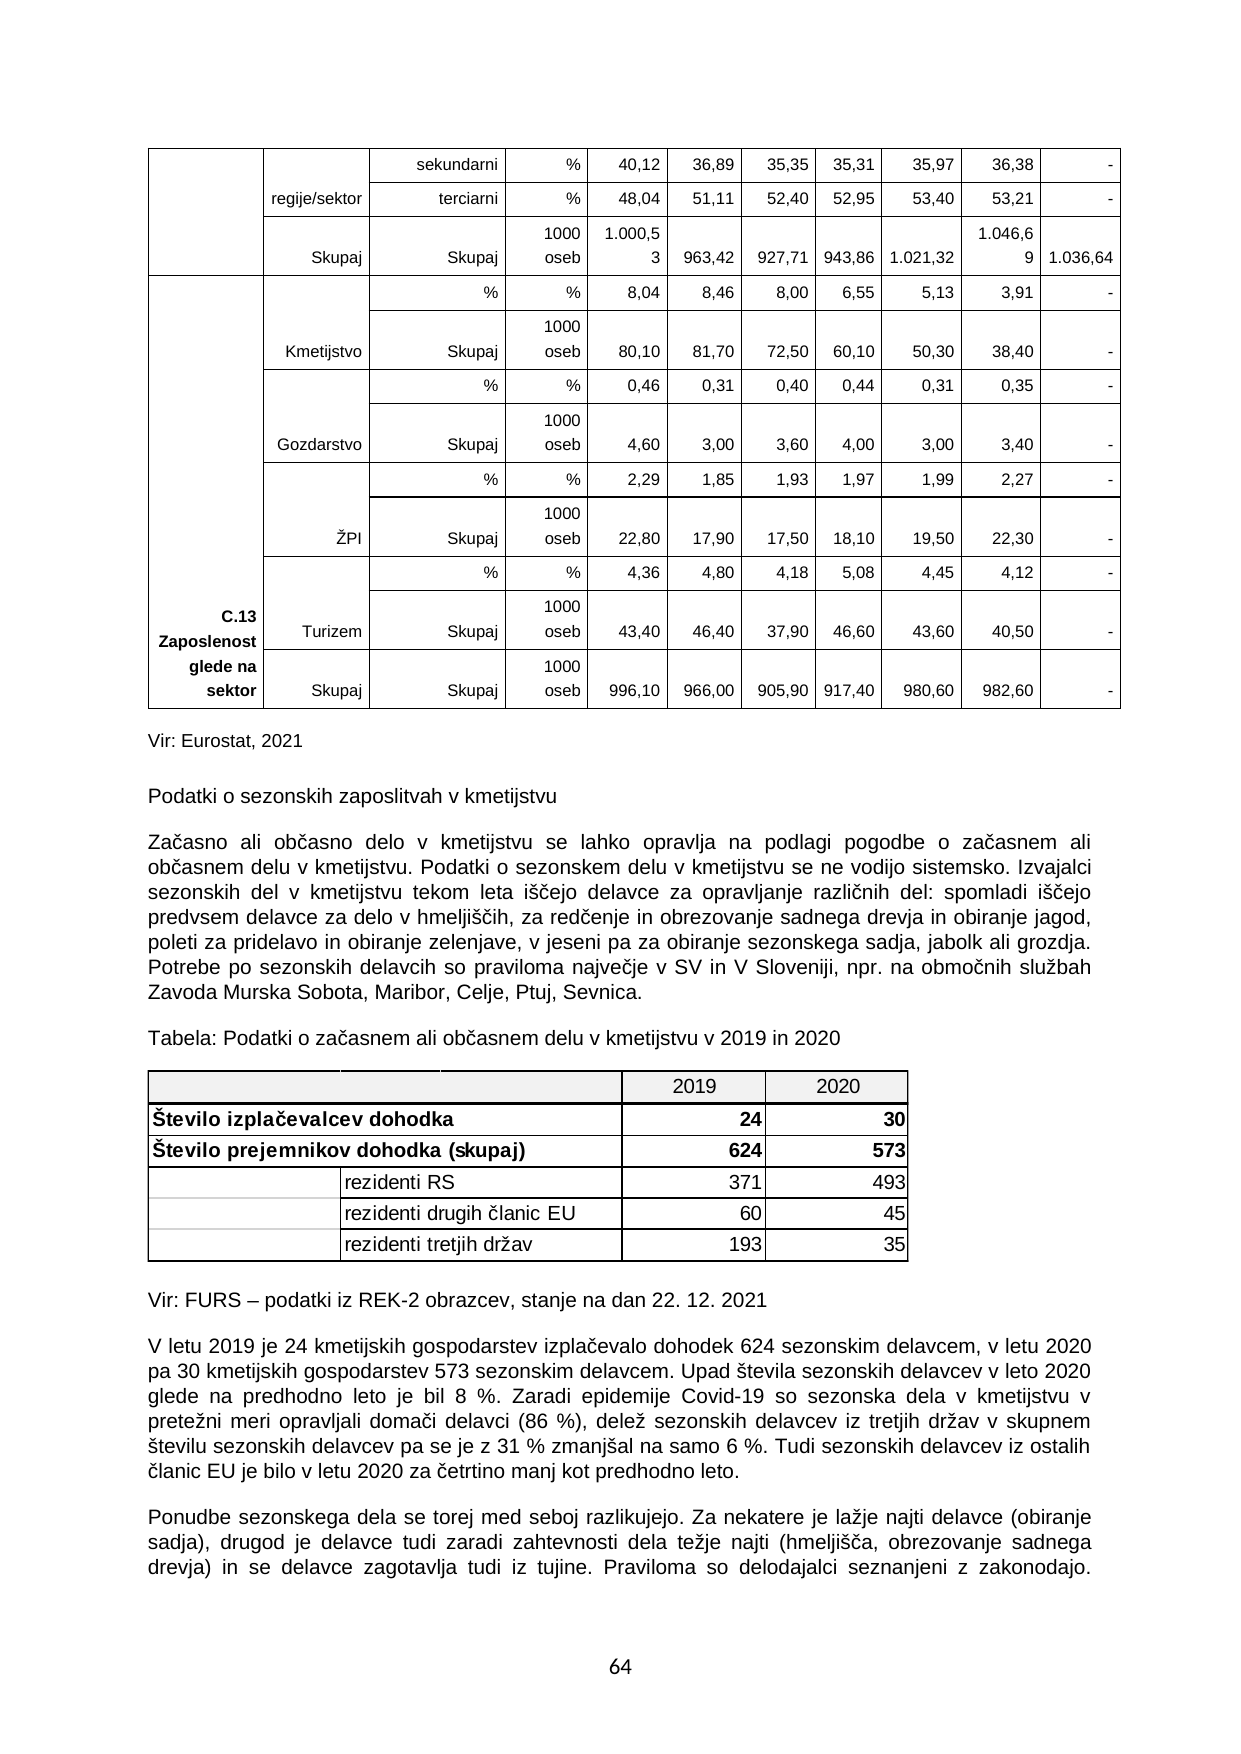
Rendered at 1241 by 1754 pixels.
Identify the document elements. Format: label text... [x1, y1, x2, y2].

table_cell Skupaj [370, 498, 505, 556]
table_cell - [1041, 591, 1120, 649]
table_cell Skupaj [370, 311, 505, 369]
table_cell ŽPI [264, 463, 369, 556]
table_cell 36,89 [668, 149, 741, 182]
table_cell 52,95 [816, 183, 881, 216]
table_cell % [370, 557, 505, 590]
table_cell 17,50 [742, 498, 815, 556]
table_cell 8,00 [742, 276, 815, 309]
table_cell 0,46 [588, 370, 667, 403]
table_cell - [1041, 370, 1120, 403]
table_cell 966,00 [668, 650, 741, 708]
table_cell 43,60 [882, 591, 961, 649]
table_cell 52,40 [742, 183, 815, 216]
table_cell sekundarni [370, 149, 505, 182]
table_cell 0,35 [962, 370, 1040, 403]
table_cell - [1041, 650, 1120, 708]
table_cell 5,08 [816, 557, 881, 590]
table_cell 1000 oseb [506, 591, 587, 649]
table_cell % [506, 183, 587, 216]
table_cell 943,86 [816, 217, 881, 275]
table_cell 0,31 [668, 370, 741, 403]
table_cell 0,44 [816, 370, 881, 403]
table_cell 1,99 [882, 463, 961, 496]
table_cell 2,27 [962, 463, 1040, 496]
table_cell 4,60 [588, 404, 667, 462]
table_cell 22,80 [588, 498, 667, 556]
table_cell - [1041, 463, 1120, 496]
table_cell % [506, 463, 587, 496]
table_cell 40,50 [962, 591, 1040, 649]
table_cell % [506, 149, 587, 182]
table_cell 4,45 [882, 557, 961, 590]
table_cell % [506, 557, 587, 590]
table_cell % [506, 370, 587, 403]
table_cell Skupaj [264, 217, 369, 275]
table_cell 0,31 [882, 370, 961, 403]
table_cell 1,85 [668, 463, 741, 496]
text Vir: FURS – podatki iz REK-2 obrazcev, stanje na dan 22. 12. 2021 [148, 1288, 1093, 1313]
table_cell 1000 oseb [506, 311, 587, 369]
table_cell 963,42 [668, 217, 741, 275]
table_cell 3,40 [962, 404, 1040, 462]
table_cell % [370, 370, 505, 403]
table_cell 3,91 [962, 276, 1040, 309]
text Vir: Eurostat, 2021 [148, 730, 1093, 752]
table_cell 18,10 [816, 498, 881, 556]
table_cell 53,40 [882, 183, 961, 216]
table_cell 3,60 [742, 404, 815, 462]
text Podatki o sezonskih zaposlitvah v kmetijstvu [148, 783, 1093, 808]
text V letu 2019 je 24 kmetijskih gospodarstev izplačevalo dohodek 624 sezonskim delavcem, v letu 2020 pa 30 kmetijskih gospodarstev 573 sezonskim delavcem. Upad števila sezonskih delavcev v leto 2020 glede na predhodno leto je bil 8 %. Zaradi epidemije Covid-19 so sezonska dela v kmetijstvu v pretežni meri opravljali domači delavci (86 %), delež sezonskih delavcev iz tretjih držav v skupnem številu sezonskih delavcev pa se je z 31 % zmanjšal na samo 6 %. Tudi sezonskih delavcev iz ostalih članic EU je bilo v letu 2020 za četrtino manj kot predhodno leto. [148, 1334, 1093, 1484]
table_cell - [1041, 311, 1120, 369]
table_cell 35,35 [742, 149, 815, 182]
table_cell - [1041, 404, 1120, 462]
table_cell 3,00 [668, 404, 741, 462]
table_cell 60,10 [816, 311, 881, 369]
table_cell 38,40 [962, 311, 1040, 369]
table_cell 4,36 [588, 557, 667, 590]
table_cell 46,60 [816, 591, 881, 649]
table_cell 982,60 [962, 650, 1040, 708]
table_cell 4,80 [668, 557, 741, 590]
table_cell Kmetijstvo [264, 276, 369, 369]
table_cell Skupaj [370, 217, 505, 275]
table_cell % [370, 463, 505, 496]
table_cell 51,11 [668, 183, 741, 216]
table_cell 1,97 [816, 463, 881, 496]
table_cell 6,55 [816, 276, 881, 309]
table_cell - [1041, 557, 1120, 590]
table_cell 36,38 [962, 149, 1040, 182]
table_cell Skupaj [370, 591, 505, 649]
table_cell 17,90 [668, 498, 741, 556]
table_cell 81,70 [668, 311, 741, 369]
table_cell 48,04 [588, 183, 667, 216]
table_cell - [1041, 183, 1120, 216]
table_cell 72,50 [742, 311, 815, 369]
table_cell Skupaj [370, 650, 505, 708]
table_cell Skupaj [370, 404, 505, 462]
table_cell 4,00 [816, 404, 881, 462]
table_cell 53,21 [962, 183, 1040, 216]
table_cell 917,40 [816, 650, 881, 708]
table_cell 996,10 [588, 650, 667, 708]
table_cell - [1041, 276, 1120, 309]
table_cell 35,97 [882, 149, 961, 182]
table_cell 35,31 [816, 149, 881, 182]
table_cell 1.036,64 [1041, 217, 1120, 275]
table_cell Gozdarstvo [264, 370, 369, 462]
table_cell 1000 oseb [506, 404, 587, 462]
table_cell 37,90 [742, 591, 815, 649]
table_cell 1000 oseb [506, 498, 587, 556]
table_cell 4,12 [962, 557, 1040, 590]
table_cell 8,04 [588, 276, 667, 309]
table_cell % [506, 276, 587, 309]
table_cell 927,71 [742, 217, 815, 275]
table_cell Skupaj [264, 650, 369, 708]
table_cell % [370, 276, 505, 309]
table_cell 4,18 [742, 557, 815, 590]
table_cell 1.000,53 [588, 217, 667, 275]
table_cell 43,40 [588, 591, 667, 649]
table_cell 2,29 [588, 463, 667, 496]
table_cell - [1041, 149, 1120, 182]
table_cell 905,90 [742, 650, 815, 708]
table_cell 1.021,32 [882, 217, 961, 275]
table_cell 80,10 [588, 311, 667, 369]
table_cell 1,93 [742, 463, 815, 496]
table_cell - [1041, 498, 1120, 556]
table_cell 1.046,69 [962, 217, 1040, 275]
table_cell 0,40 [742, 370, 815, 403]
table_cell C.13 Zaposlenost glede na sektor [149, 276, 263, 708]
table_cell 50,30 [882, 311, 961, 369]
table_cell 8,46 [668, 276, 741, 309]
table_cell 1000 oseb [506, 217, 587, 275]
text Začasno ali občasno delo v kmetijstvu se lahko opravlja na podlagi pogodbe o začasnem ali občasnem delu v kmetijstvu. Podatki o sezonskem delu v kmetijstvu se ne vodijo sistemsko. Izvajalci sezonskih del v kmetijstvu tekom leta iščejo delavce za opravljanje različnih del: spomladi iščejo predvsem delavce za delo v hmeljiščih, za redčenje in obrezovanje sadnega drevja in obiranje jagod, poleti za pridelavo in obiranje zelenjave, v jeseni pa za obiranje sezonskega sadja, jabolk ali grozdja. Potrebe po sezonskih delavcih so praviloma največje v SV in V Sloveniji, npr. na območnih službah Zavoda Murska Sobota, Maribor, Celje, Ptuj, Sevnica. [148, 829, 1093, 1004]
table_cell 1000 oseb [506, 650, 587, 708]
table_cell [264, 149, 369, 216]
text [148, 1504, 1093, 1579]
table_cell 980,60 [882, 650, 961, 708]
text Tabela: Podatki o začasnem ali občasnem delu v kmetijstvu v 2019 in 2020 [148, 1025, 1093, 1050]
table_cell 5,13 [882, 276, 961, 309]
table_cell 22,30 [962, 498, 1040, 556]
table_cell 46,40 [668, 591, 741, 649]
table_cell 40,12 [588, 149, 667, 182]
table_cell 19,50 [882, 498, 961, 556]
table_cell Turizem [264, 557, 369, 649]
table_cell 3,00 [882, 404, 961, 462]
table_cell terciarni [370, 183, 505, 216]
